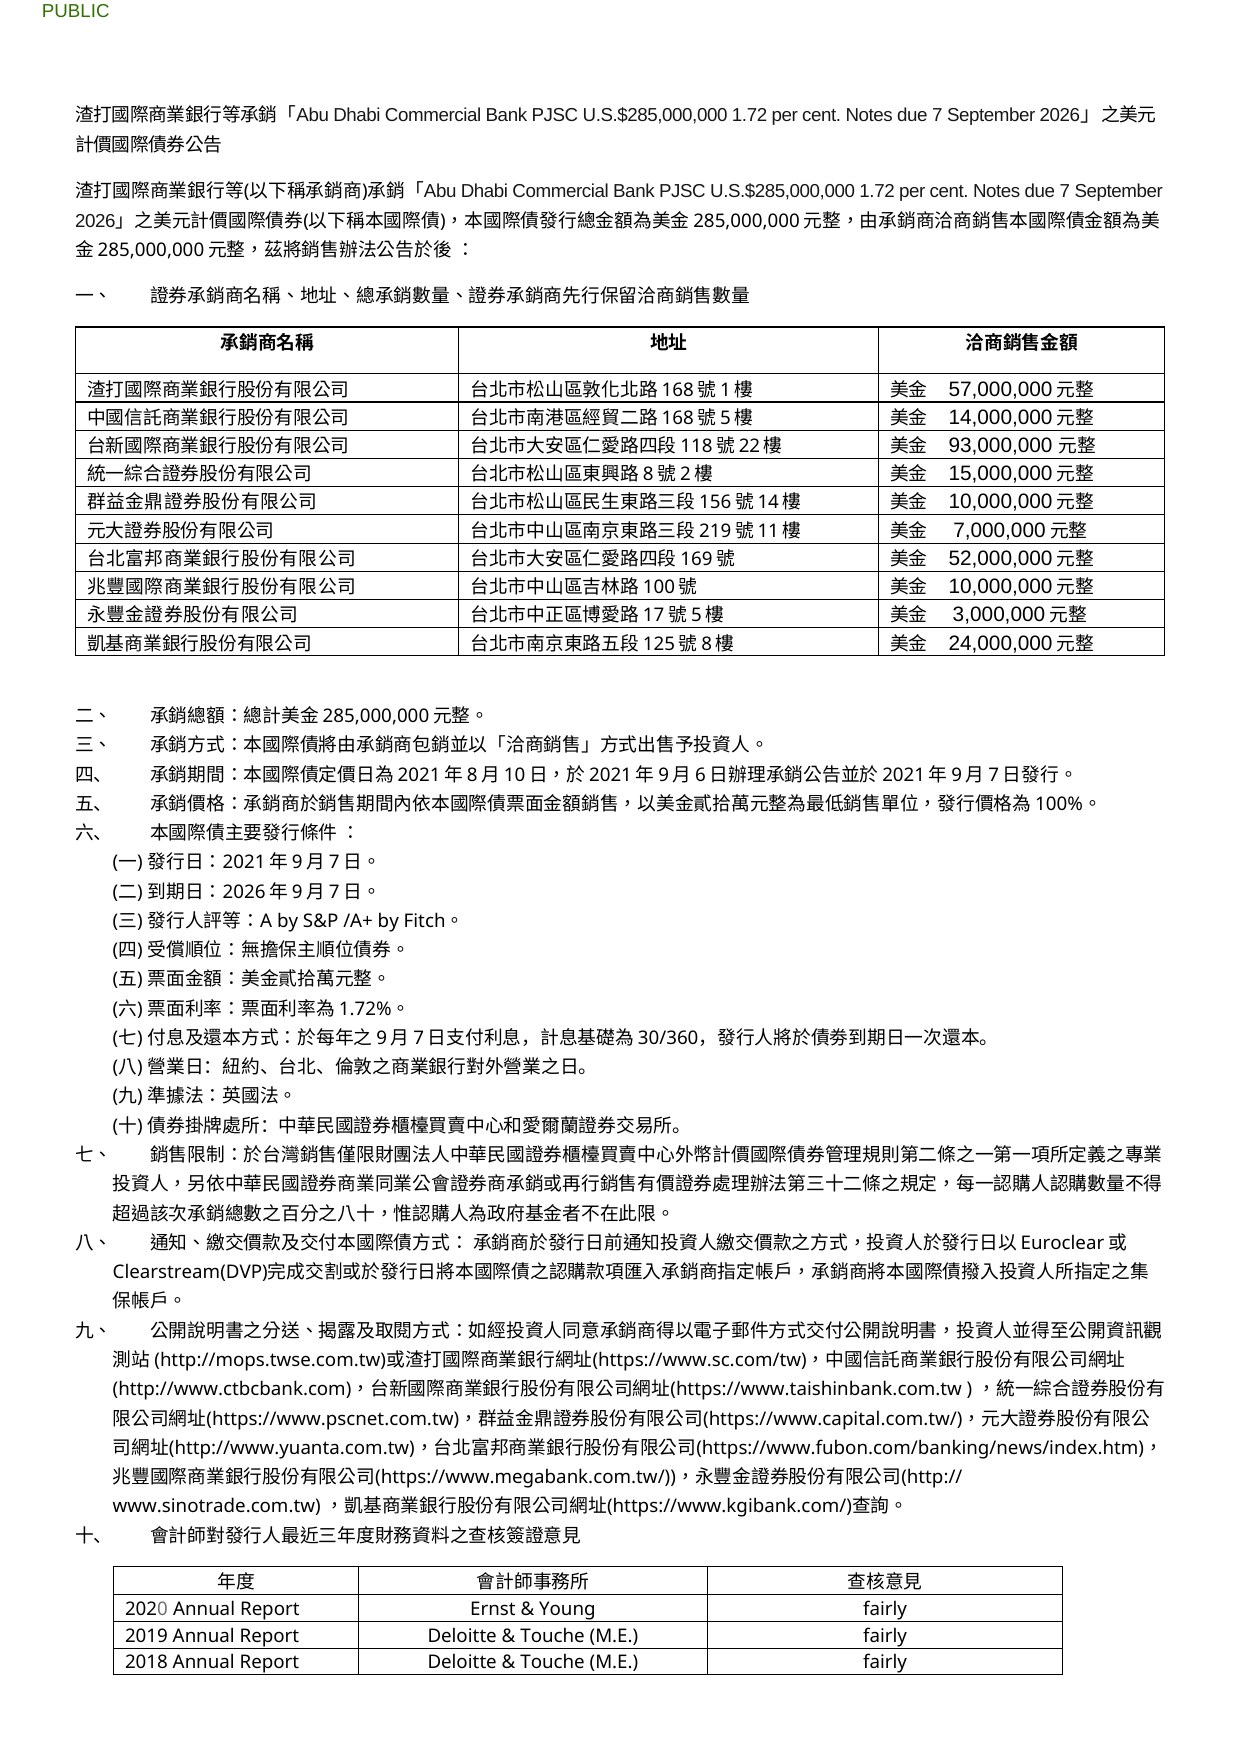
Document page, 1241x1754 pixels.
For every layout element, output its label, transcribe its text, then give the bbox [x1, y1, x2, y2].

list 公開說明書之分送、揭露及取閱方式：如經投資人同意承銷商得以電子郵件方式交付公開說明書，投資人並得至公開資訊觀測站 (http://mops.twse.com.tw)或渣打國際商業銀行網址(https://www.sc.com/tw)，中國信託商業銀行股份有限公司網址(http://www.ctbcbank.com)，台新國際商業銀行股份有限公司網址(https://www.taishinbank.com.tw ) ，統一綜合證券股份有限公司網址(https://www.pscnet.com.tw)，群益金鼎證券股份有限公司(https://www.capital.com.tw/)，元大證券股份有限公司網址(http://www.yuanta.com.tw)，台北富邦商業銀行股份有限公司(https://www.fubon.com/banking/news/index.htm)，兆豐國際商業銀行股份有限公司(https://www.megabank.com.tw/))，永豐金證券股份有限公司(http://www.sinotrade.com.tw) ，凱基商業銀行股份有限公司網址(https://www.kgibank.com/)查詢。 [75, 1315, 1165, 1518]
table_cell 2020 Annual Report [114, 1595, 358, 1621]
list 銷售限制：於台灣銷售僅限財團法人中華民國證券櫃檯買賣中心外幣計價國際債券管理規則第二條之一第一項所定義之專業投資人，另依中華民國證券商業同業公會證券商承銷或再行銷售有價證券處理辦法第三十二條之規定，每一認購人認購數量不得超過該次承銷總數之百分之八十，惟認購人為政府基金者不在此限。 [75, 1140, 1165, 1225]
table_cell 2019 Annual Report [114, 1622, 358, 1647]
text 渣打國際商業銀行等(以下稱承銷商)承銷「Abu Dhabi Commercial Bank PJSC U.S.$285,000,000 1.72 per cent. Notes due 7 September 2026」之美元計價國際債券(以下稱本國際債)，本國際債發行總金額為美金285,000,000元整，由承銷商洽商銷售本國際債金額為美金285,000,000元整，茲將銷售辦法公告於後 ： [75, 176, 1165, 262]
table_cell 群益金鼎證券股份有限公司 [76, 487, 458, 514]
table_cell fairly [708, 1595, 1062, 1621]
list (十) 債券掛牌處所：中華民國證券櫃檯買賣中心和愛爾蘭證券交易所。 [112, 1110, 1165, 1138]
list (八) 營業日：紐約、台北、倫敦之商業銀行對外營業之日。 [112, 1052, 1165, 1079]
list (七) 付息及還本方式：於每年之9月7日支付利息，計息基礎為30/360，發行人將於債劵到期日一次還本。 [112, 1023, 1165, 1050]
table_cell 渣打國際商業銀行股份有限公司 [76, 374, 458, 401]
table_header 年度 [114, 1567, 358, 1594]
table_cell 美金 24,000,000元整 [879, 628, 1164, 655]
list (一) 發行日：2021年9月7日。 [112, 847, 1165, 874]
list (二) 到期日：2026年9月7日。 [112, 876, 1165, 903]
list 承銷方式：本國際債將由承銷商包銷並以「洽商銷售」方式出售予投資人。 [75, 730, 1165, 757]
list 承銷總額：總計美金285,000,000元整。 [75, 701, 1165, 728]
list 承銷價格：承銷商於銷售期間內依本國際債票面金額銷售，以美金貳拾萬元整為最低銷售單位，發行價格為100%。 [75, 788, 1165, 816]
list (九) 準據法：英國法。 [112, 1081, 1165, 1108]
table_cell 美金 15,000,000元整 [879, 459, 1164, 486]
table_cell Ernst & Young [359, 1595, 707, 1621]
list 承銷期間：本國際債定價日為2021年8月10日，於2021年9月6日辦理承銷公告並於2021年9月7日發行。 [75, 759, 1165, 786]
table_cell 兆豐國際商業銀行股份有限公司 [76, 572, 458, 599]
list (四) 受償順位：無擔保主順位債券。 [112, 935, 1165, 962]
table_cell 美金 7,000,000元整 [879, 515, 1164, 542]
table_cell 元大證券股份有限公司 [76, 515, 458, 542]
table_header 承銷商名稱 [76, 328, 458, 373]
table_header 會計師事務所 [359, 1567, 707, 1594]
list 本國際債主要發行條件 ： [75, 818, 1165, 845]
list (六) 票面利率：票面利率為1.72%。 [112, 993, 1165, 1021]
table_cell 凱基商業銀行股份有限公司 [76, 628, 458, 655]
table_cell 美金 10,000,000元整 [879, 487, 1164, 514]
table_header 洽商銷售金額 [879, 328, 1164, 373]
table_cell 台北市松山區民生東路三段156號14樓 [459, 487, 878, 514]
list 會計師對發行人最近三年度財務資料之查核簽證意見 [75, 1520, 1165, 1547]
table_header 查核意見 [708, 1567, 1062, 1594]
table_cell 台北市松山區東興路8號 2樓 [459, 459, 878, 486]
table_cell 台北市大安區仁愛路四段118號22樓 [459, 431, 878, 458]
table_cell 美金 10,000,000元整 [879, 572, 1164, 599]
table_cell 2018 Annual Report [114, 1649, 358, 1674]
table_cell 台新國際商業銀行股份有限公司 [76, 431, 458, 458]
table_cell 美金 3,000,000元整 [879, 600, 1164, 627]
table_cell 台北市中山區南京東路三段219號11樓 [459, 515, 878, 542]
table_cell 永豐金證券股份有限公司 [76, 600, 458, 627]
table_cell 美金 93,000,000 元整 [879, 431, 1164, 458]
text 渣打國際商業銀行等承銷「Abu Dhabi Commercial Bank PJSC U.S.$285,000,000 1.72 per cent. Notes due 7 September 2026」之美元計價國際債券公告 [75, 98, 1165, 157]
table_cell 台北市中正區博愛路17號 5樓 [459, 600, 878, 627]
table_cell 台北市中山區吉林路100號 [459, 572, 878, 599]
table_cell 美金 14,000,000元整 [879, 403, 1164, 429]
table_cell Deloitte & Touche (M.E.) [359, 1649, 707, 1674]
table_cell 台北市南京東路五段125號8樓 [459, 628, 878, 655]
list 證券承銷商名稱、地址、總承銷數量、證券承銷商先行保留洽商銷售數量 [75, 280, 1165, 308]
table_cell 美金 52,000,000元整 [879, 544, 1164, 571]
table_cell 美金 57,000,000元整 [879, 374, 1164, 401]
table_header 地址 [459, 328, 878, 373]
table_cell 中國信託商業銀行股份有限公司 [76, 403, 458, 429]
table_cell fairly [708, 1622, 1062, 1647]
table_cell 台北市大安區仁愛路四段169號 [459, 544, 878, 571]
table_cell Deloitte & Touche (M.E.) [359, 1622, 707, 1647]
table_cell 台北市南港區經貿二路168號5樓 [459, 403, 878, 429]
list 通知、繳交價款及交付本國際債方式： 承銷商於發行日前通知投資人繳交價款之方式，投資人於發行日以Euroclear或Clearstream(DVP)完成交割或於發行日將本國際債之認購款項匯入承銷商指定帳戶，承銷商將本國際債撥入投資人所指定之集保帳戶。 [75, 1227, 1165, 1313]
table_cell fairly [708, 1649, 1062, 1674]
list (五) 票面金額：美金貳拾萬元整。 [112, 964, 1165, 991]
table_cell 統一綜合證券股份有限公司 [76, 459, 458, 486]
table_cell 台北市松山區敦化北路168號1樓 [459, 374, 878, 401]
list (三) 發行人評等：A by S&P /A+ by Fitch。 [112, 906, 1165, 933]
table_cell 台北富邦商業銀行股份有限公司 [76, 544, 458, 571]
